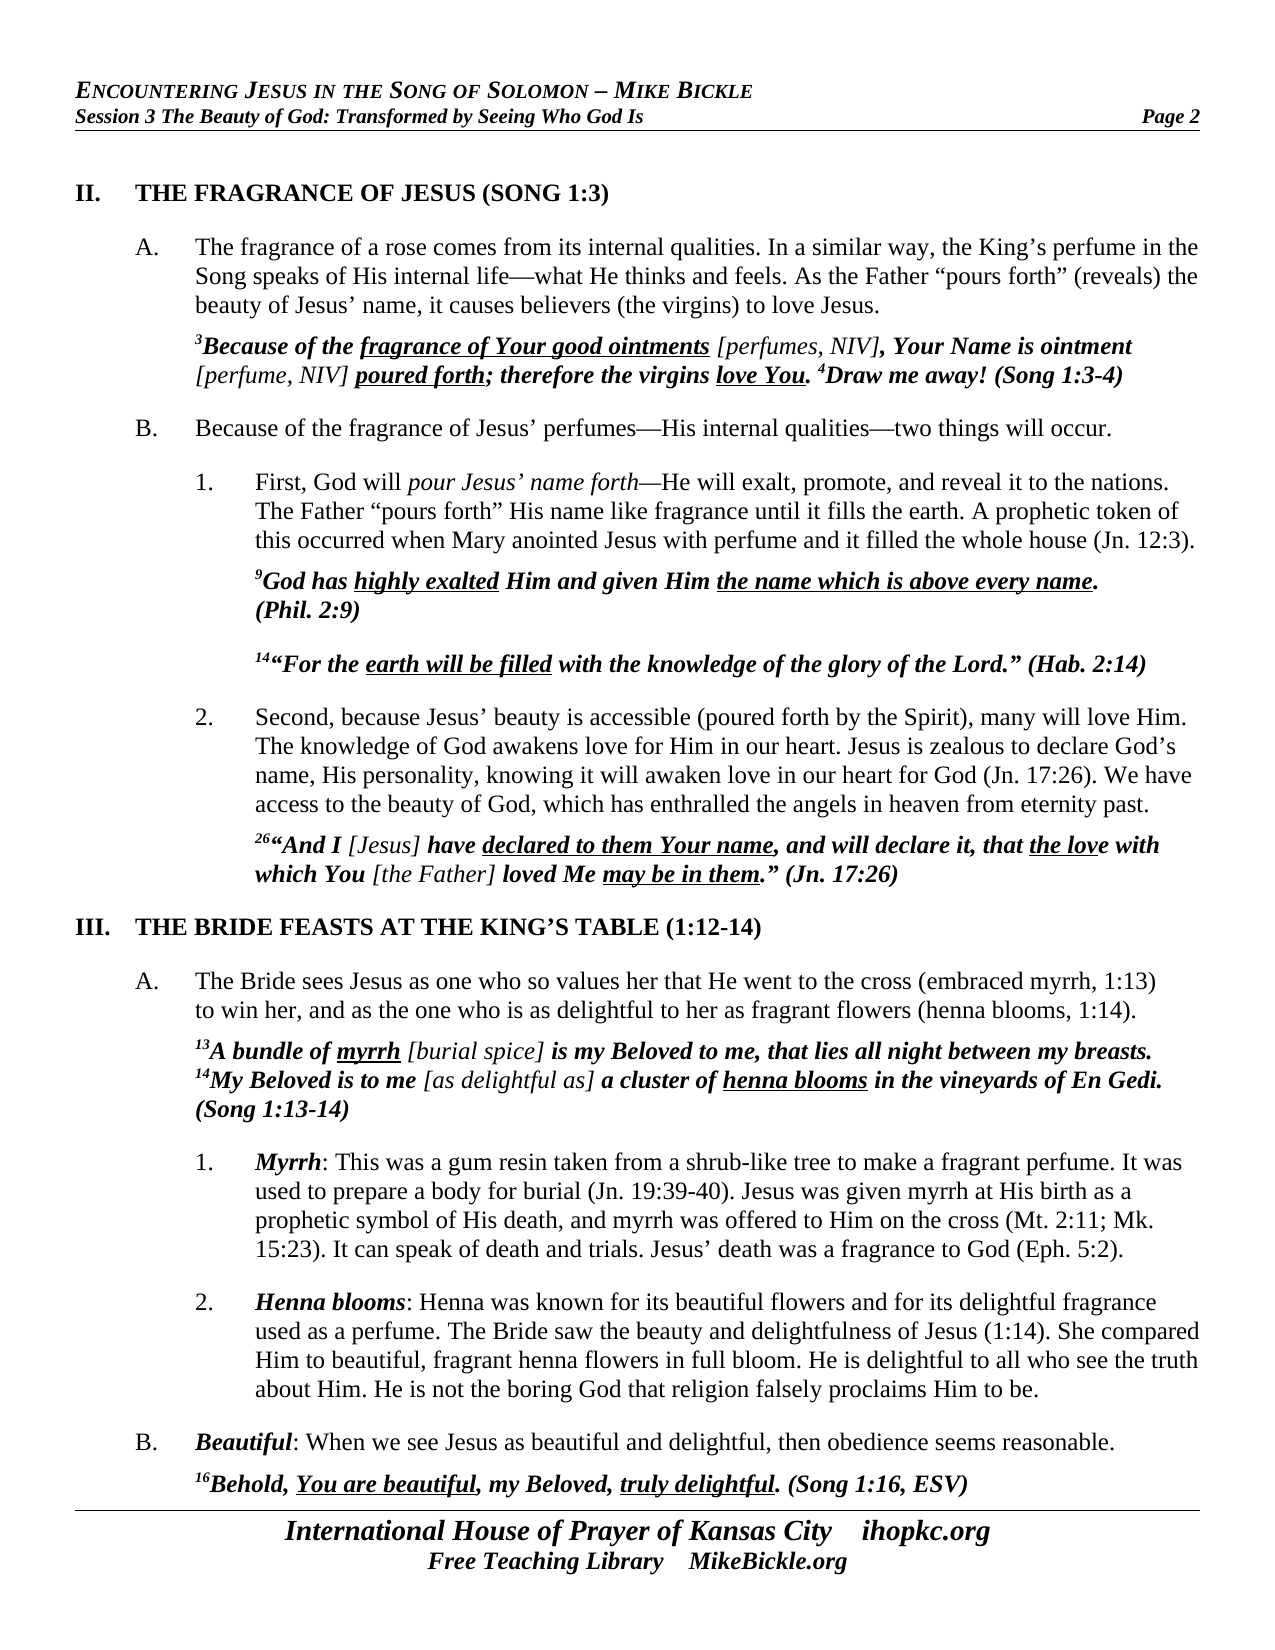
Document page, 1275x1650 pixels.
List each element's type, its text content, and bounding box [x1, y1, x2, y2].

text Henna blooms: Henna was known for its beautiful flowers and for its delightful fragrance used as a perfume. The Bride saw the beauty and delightfulness of Jesus (1:14). She compared Him to beautiful, fragrant henna flowers in full bloom. He is delightful to all who see the truth about Him. He is not the boring God that religion falsely proclaims Him to be. [195, 1287, 1200, 1402]
text Second, because Jesus’ beauty is accessible (poured forth by the Spirit), many will love Him. The knowledge of God awakens love for Him in our heart. Jesus is zealous to declare God’s name, His personality, knowing it will awaken love in our heart for God (Jn. 17:26). We have access to the beauty of God, which has enthralled the angels in heaven from eternity past. [195, 702, 1200, 817]
text Beautiful: When we see Jesus as beautiful and delightful, then obedience seems reasonable. [135, 1427, 1200, 1456]
text 3Because of the fragrance of Your good ointments [perfumes, NIV], Your Name is ointment [perfume, NIV] poured forth; therefore the virgins love You. 4Draw me away! (Song 1:3-4) [195, 331, 1200, 388]
text Myrrh: This was a gum resin taken from a shrub-like tree to make a fragrant perfume. It was used to prepare a body for burial (Jn. 19:39-40). Jesus was given myrrh at His birth as a prophetic symbol of His death, and myrrh was offered to Him on the cross (Mt. 2:11; Mk. 15:23). It can speak of death and trials. Jesus’ death was a fragrance to God (Eph. 5:2). [195, 1147, 1200, 1262]
text The fragrance of a rose comes from its internal qualities. In a similar way, the King’s perfume in the Song speaks of His internal life—what He thinks and feels. As the Father “pours forth” (reveals) the beauty of Jesus’ name, it causes believers (the virgins) to love Jesus. [135, 232, 1200, 318]
text 16Behold, You are beautiful, my Beloved, truly delightful. (Song 1:16, ESV) [195, 1469, 1200, 1497]
text 13A bundle of myrrh [burial spice] is my Beloved to me, that lies all night between my breasts. 14My Beloved is to me [as delightful as] a cluster of henna blooms in the vineyards of En Gedi. (Song 1:13-14) [195, 1036, 1200, 1122]
text 14“For the earth will be filled with the knowledge of the glory of the Lord.” (Hab. 2:14) [255, 649, 1200, 677]
text 26“And I [Jesus] have declared to them Your name, and will declare it, that the love with which You [the Father] loved Me may be in them.” (Jn. 17:26) [255, 830, 1200, 887]
text Because of the fragrance of Jesus’ perfumes—His internal qualities—two things will occur. [135, 413, 1200, 442]
text 9God has highly exalted Him and given Him the name which is above every name. (Phil. 2:9) [255, 566, 1200, 623]
text First, God will pour Jesus’ name forth—He will exalt, promote, and reveal it to the nations. The Father “pours forth” His name like fragrance until it fills the earth. A prophetic token of this occurred when Mary anointed Jesus with perfume and it filled the whole house (Jn. 12:3). [195, 467, 1200, 553]
text The fragrance of Jesus (Song 1:3) [75, 178, 1200, 207]
text the Bride feasts at the king’s table (1:12-14) [75, 912, 1200, 941]
text The Bride sees Jesus as one who so values her that He went to the cross (embraced myrrh, 1:13) to win her, and as the one who is as delightful to her as fragrant flowers (henna blooms, 1:14). [135, 966, 1200, 1024]
